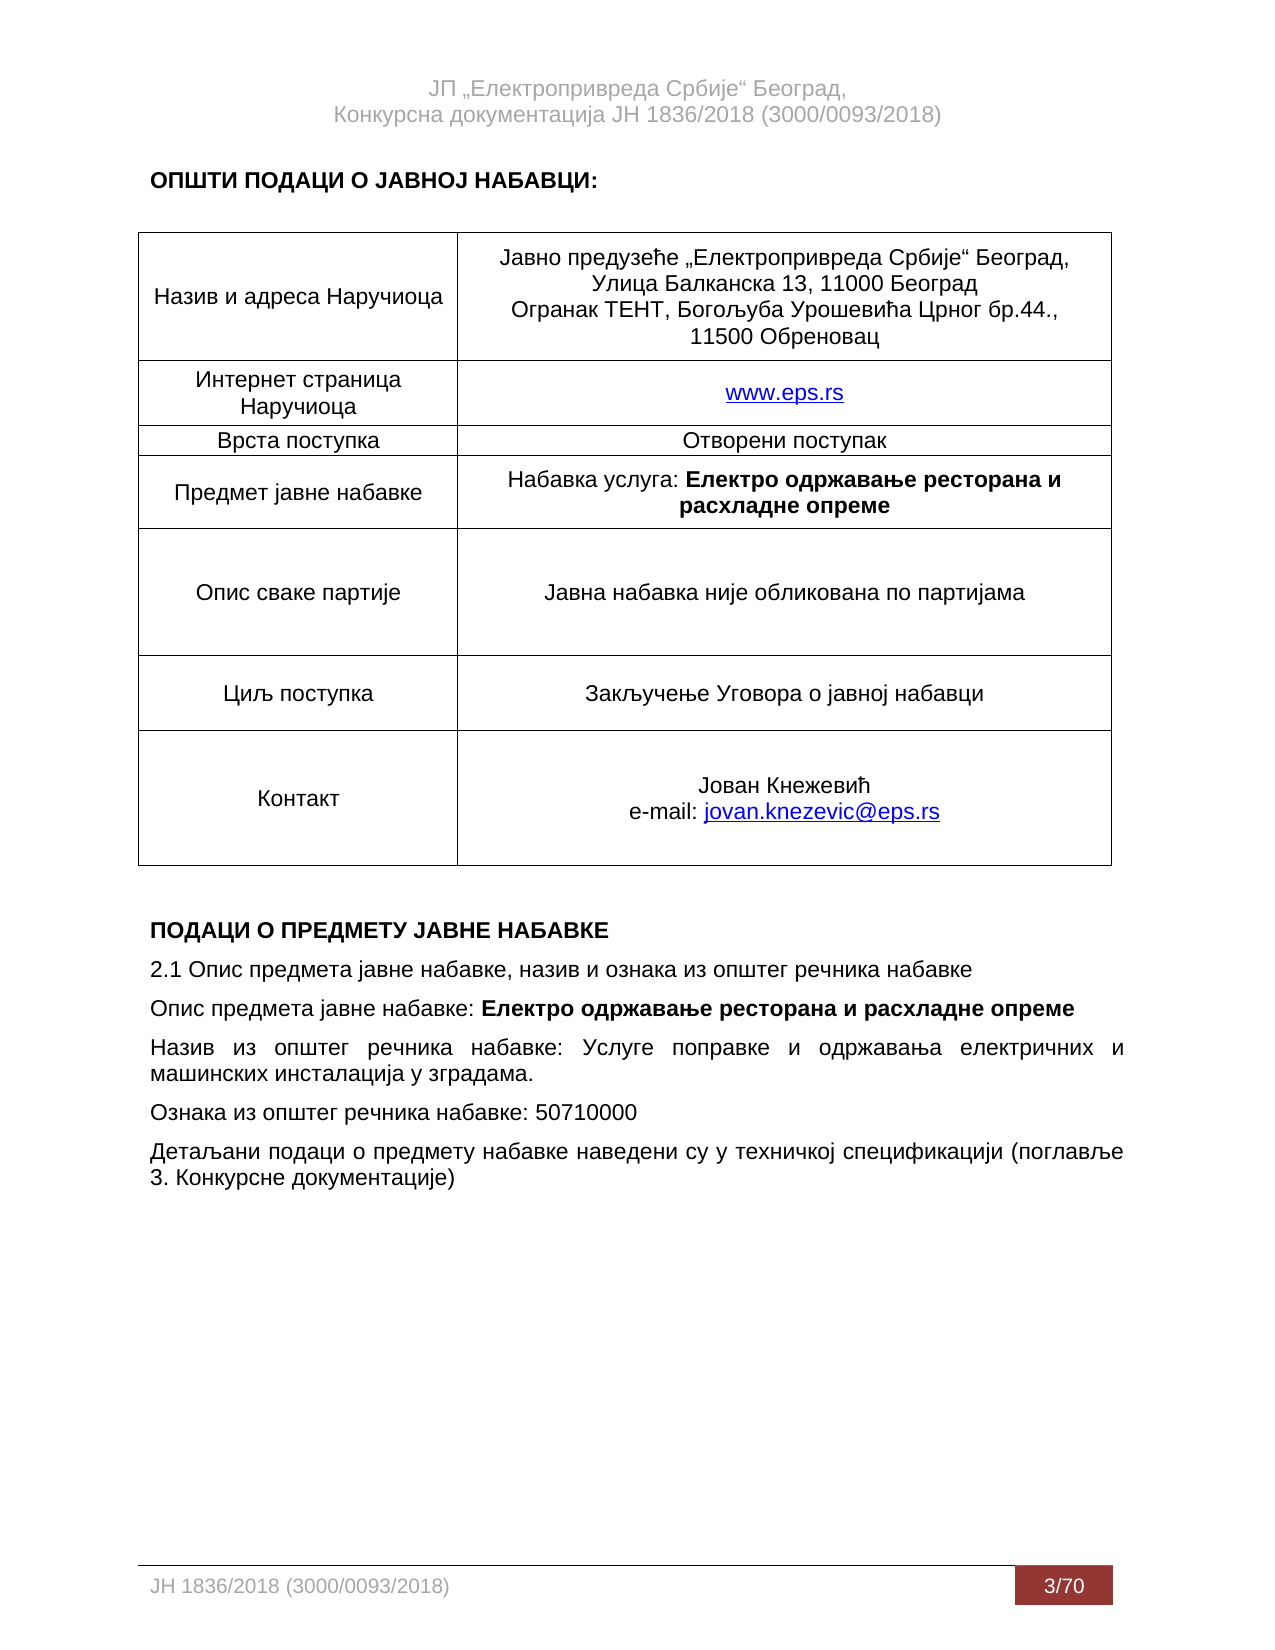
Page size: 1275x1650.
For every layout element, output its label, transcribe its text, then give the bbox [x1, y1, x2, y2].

text ОПШТИ ПОДАЦИ О ЈАВНОЈ НАБАВЦИ: [150, 167, 1125, 193]
table_cell Предмет јавне набавке [139, 456, 457, 528]
text Назив из општег речника набавке: Услуге поправке и одржавања електричних и машинских инсталација у зградама. [150, 1034, 1125, 1086]
table_cell Набавка услуга: Електро одржавање ресторана и расхладне опреме [458, 456, 1111, 528]
text Ознака из општег речника набавке: 50710000 [150, 1099, 1125, 1125]
text Детаљани подаци о предмету набавке наведени су у техничкој спецификацији (поглавље 3. Конкурсне документације) [150, 1138, 1125, 1191]
table_cell Циљ поступка [139, 656, 457, 730]
table_cell www.eps.rs [458, 361, 1111, 424]
table_header Назив и адреса Наручиоца [139, 233, 457, 360]
text Опис предмета јавне набавке: Електро одржавање ресторана и расхладне опреме [150, 995, 1125, 1021]
table_cell Јован Кнежевић e-mail: jovan.knezevic@eps.rs [458, 731, 1111, 865]
text ПОДАЦИ О ПРЕДМЕТУ ЈАВНЕ НАБАВКЕ [150, 917, 1125, 943]
table_header Јавно предузеће „Електропривреда Србије“ Београд, Улица Балканска 13, 11000 Београд Огранак ТЕНТ, Богољуба Урошевића Црног бр.44., 11500 Обреновац [458, 233, 1111, 360]
table_cell Опис сваке партије [139, 529, 457, 655]
table_cell Контакт [139, 731, 457, 865]
table_cell Jавна набавка није обликована по партијама [458, 529, 1111, 655]
table_cell Отворени поступак [458, 426, 1111, 455]
table_cell Врста поступка [139, 426, 457, 455]
table_cell Интернет страница Наручиоца [139, 361, 457, 424]
text 2.1 Опис предмета јавне набавке, назив и ознака из општег речника набавке [150, 956, 1125, 982]
table_cell Закључење Уговора о јавној набавци [458, 656, 1111, 730]
